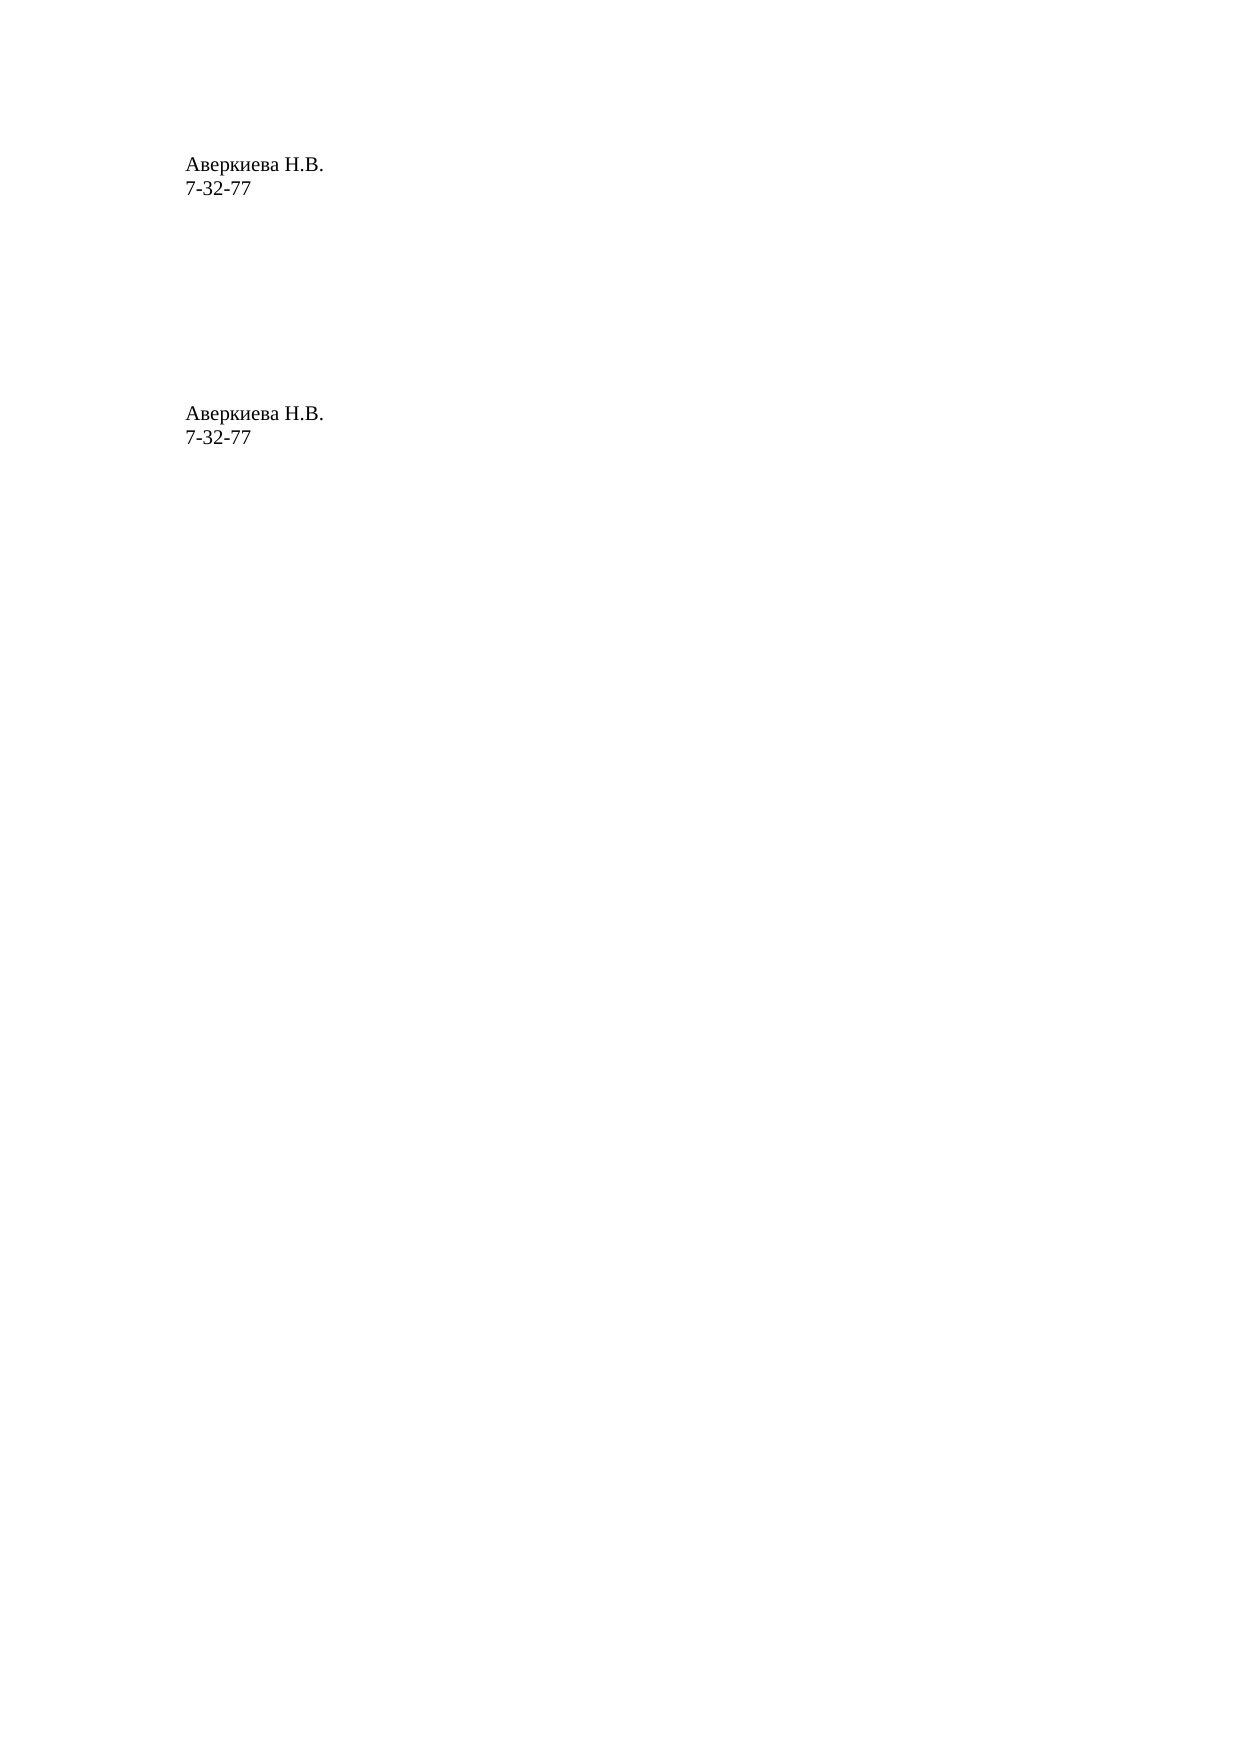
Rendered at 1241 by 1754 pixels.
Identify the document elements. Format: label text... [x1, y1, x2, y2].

text Аверкиева Н.В. [148, 152, 1162, 176]
text 7-32-77 [148, 425, 1162, 449]
text Аверкиева Н.В. [148, 401, 1162, 425]
text 7-32-77 [148, 176, 1162, 200]
